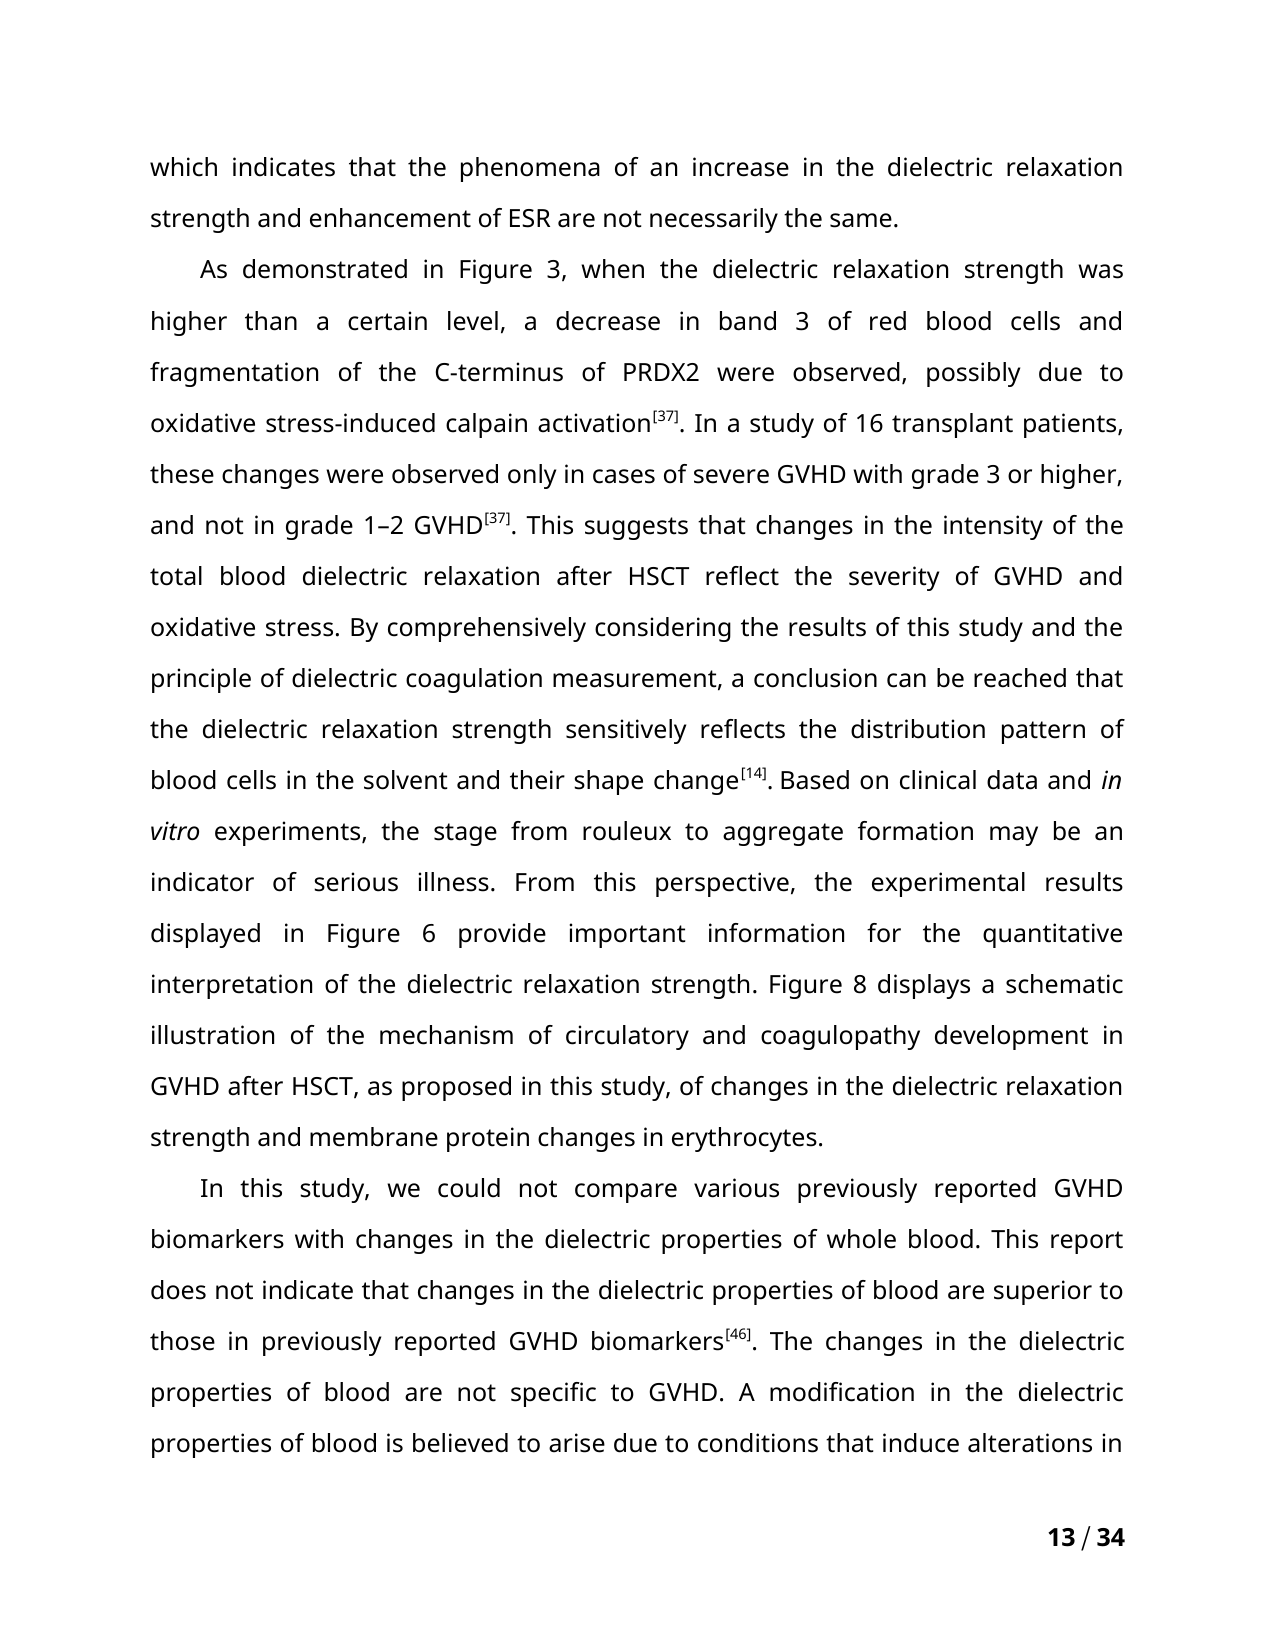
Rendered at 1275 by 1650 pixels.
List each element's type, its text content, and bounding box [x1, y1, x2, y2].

text As demonstrated in Figure 3, when the dielectric relaxation strength was higher than a certain level, a decrease in band 3 of red blood cells and fragmentation of the C-terminus of PRDX2 were observed, possibly due to oxidative stress-induced calpain activation[37]. In a study of 16 transplant patients, these changes were observed only in cases of severe GVHD with grade 3 or higher, and not in grade 1–2 GVHD[37]. This suggests that changes in the intensity of the total blood dielectric relaxation after HSCT reflect the severity of GVHD and oxidative stress. By comprehensively considering the results of this study and the principle of dielectric coagulation measurement, a conclusion can be reached that the dielectric relaxation strength sensitively reflects the distribution pattern of blood cells in the solvent and their shape change[14]. Based on clinical data and in vitro experiments, the stage from rouleux to aggregate formation may be an indicator of serious illness. From this perspective, the experimental results displayed in Figure 6 provide important information for the quantitative interpretation of the dielectric relaxation strength. Figure 8 displays a schematic illustration of the mechanism of circulatory and coagulopathy development in GVHD after HSCT, as proposed in this study, of changes in the dielectric relaxation strength and membrane protein changes in erythrocytes. [150, 252, 1125, 1154]
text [150, 150, 1125, 235]
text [150, 1171, 1125, 1460]
